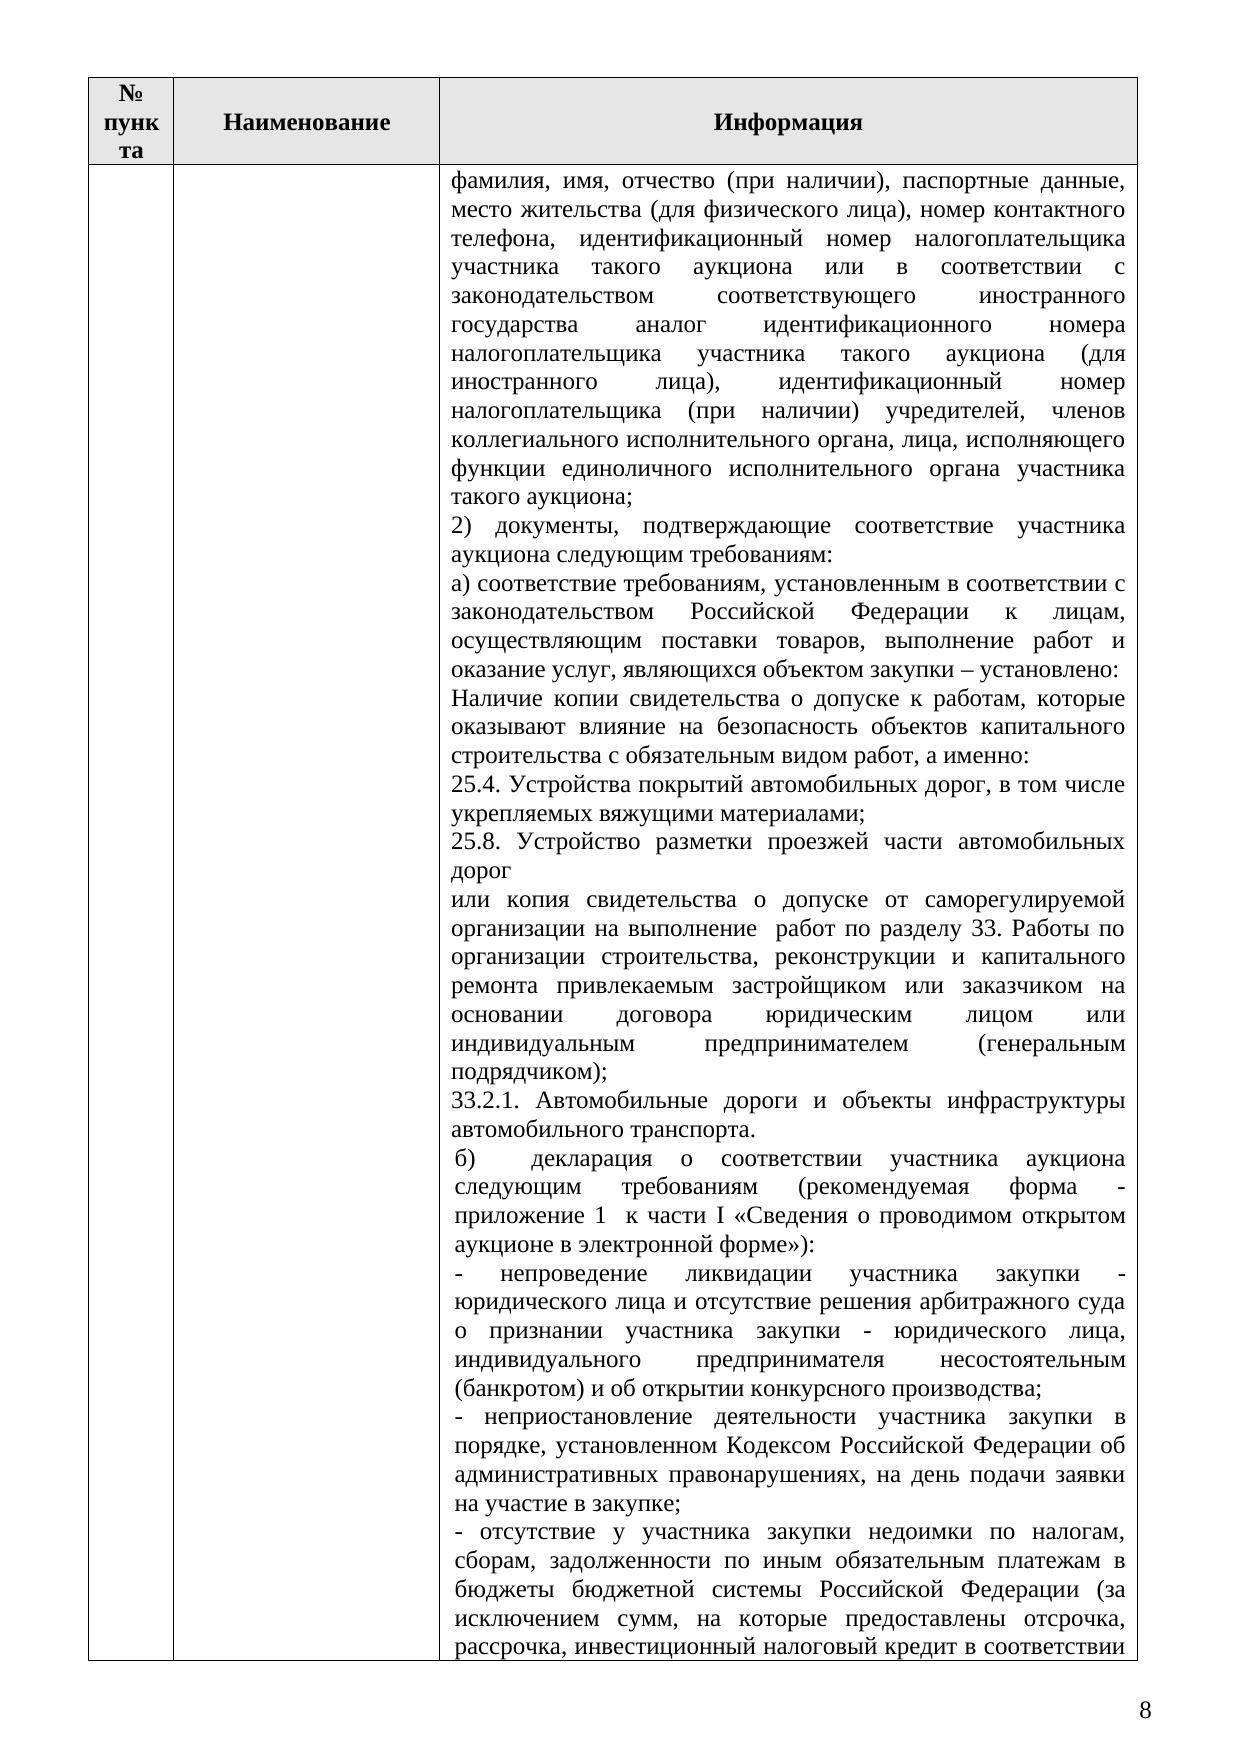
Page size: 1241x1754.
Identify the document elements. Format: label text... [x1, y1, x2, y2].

table_header Информация [440, 78, 1137, 164]
table_cell [89, 165, 173, 1660]
table_header № пункта [89, 78, 173, 164]
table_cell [174, 165, 439, 1660]
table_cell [440, 165, 1137, 1660]
table_header Наименование [174, 78, 439, 164]
